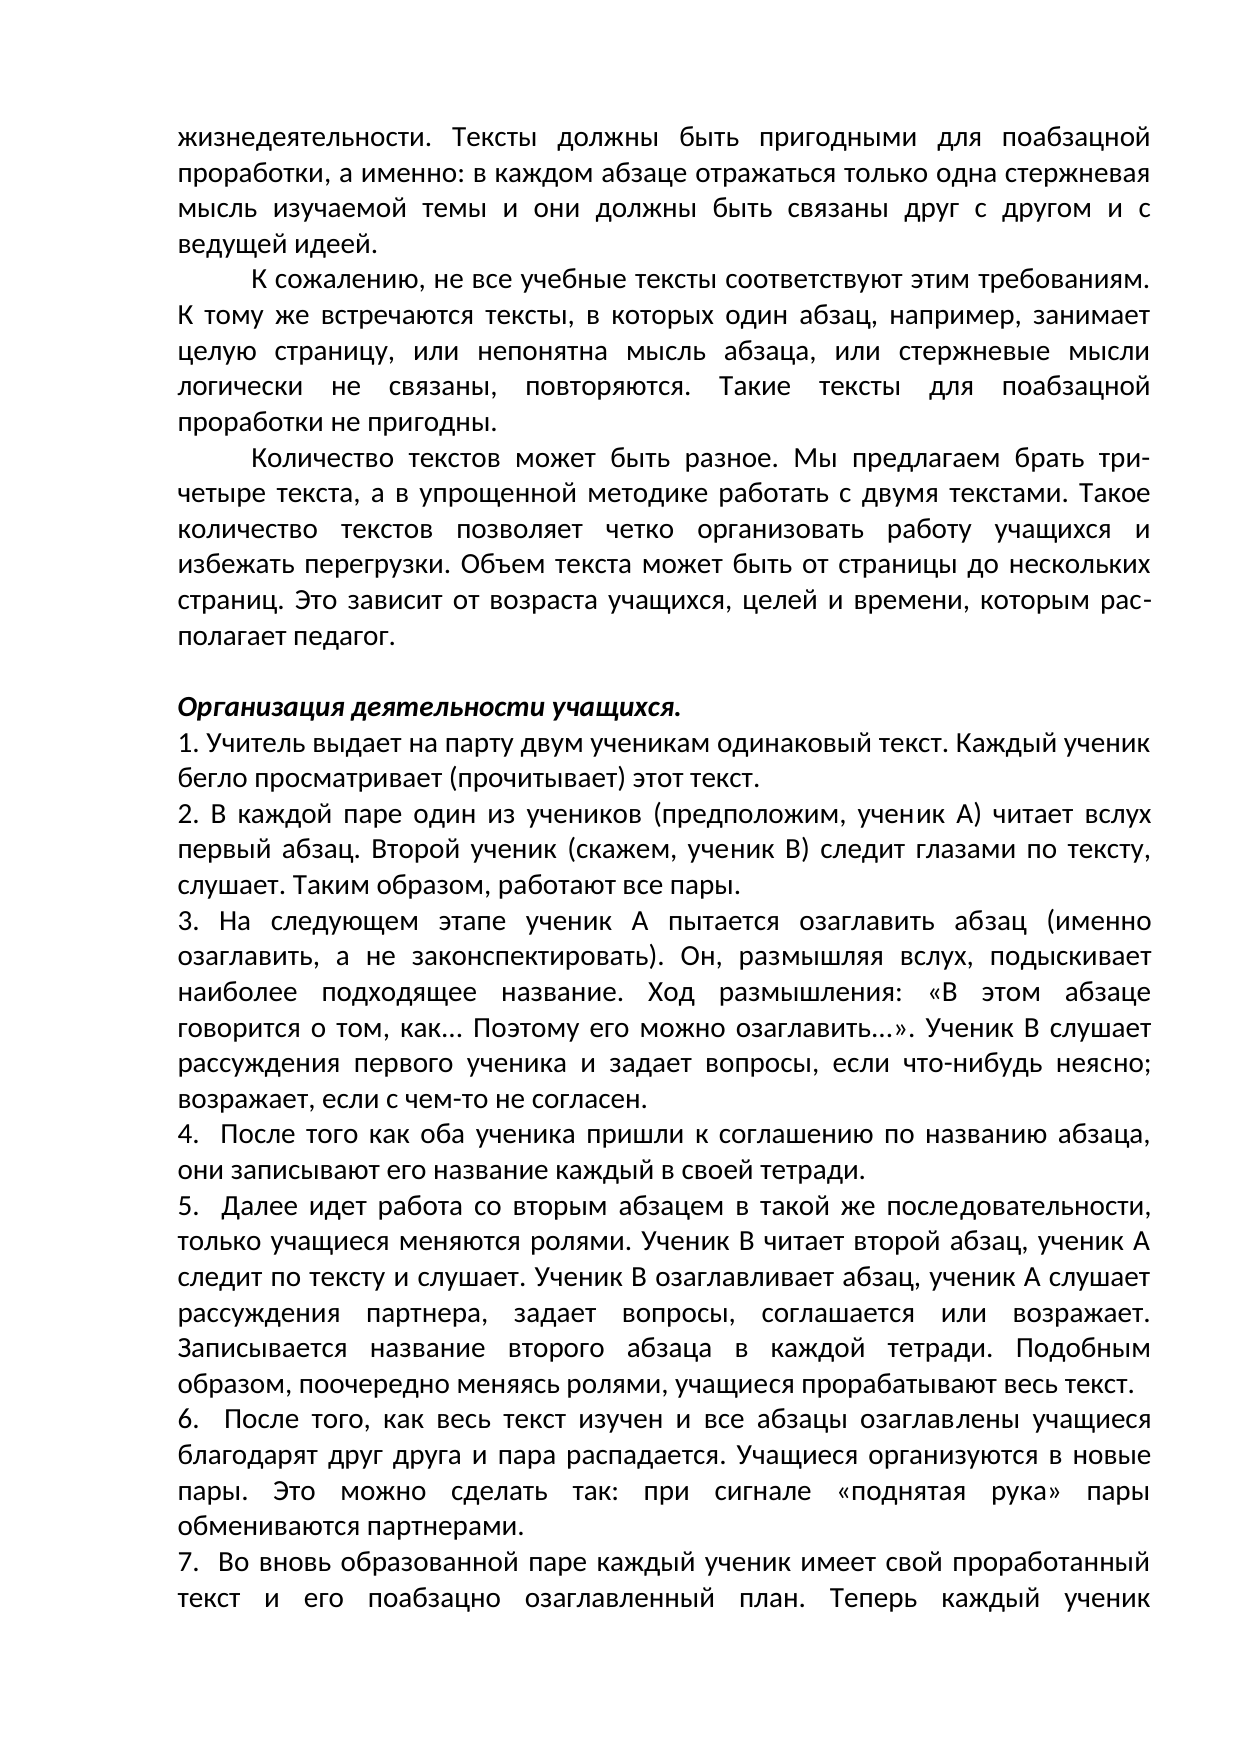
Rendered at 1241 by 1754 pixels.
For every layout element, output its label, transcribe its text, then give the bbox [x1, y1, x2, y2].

text К сожалению, не все учебные тексты соответствуют этим требованиям. К тому же встречаются тексты, в которых один абзац, например, занимает целую страницу, или непонятна мысль абзаца, или стержневые мысли логически не связаны, повторяются. Такие тексты для поабзацной проработки не пригодны. [177, 261, 1152, 439]
text Организация деятельности учащихся. [177, 688, 1152, 724]
text 5. Далее идет работа со вторым абзацем в такой же последовательности, только учащиеся меняются ролями. Ученик В читает второй абзац, ученик А следит по тексту и слушает. Ученик В озаглавливает абзац, ученик А слушает рассуждения партнера, задает вопросы, соглашается или возражает. Записывается название второго абзаца в каждой тетради. Подобным образом, поочередно меняясь ролями, учащиеся прорабатывают весь текст. [177, 1187, 1152, 1401]
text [177, 118, 1152, 261]
text Количество текстов может быть разное. Мы предлагаем брать три-четыре текста, а в упрощенной методике работать с двумя текстами. Такое количество текстов позволяет четко организовать работу учащихся и избежать перегрузки. Объем текста может быть от страницы до нескольких страниц. Это зависит от возраста учащихся, целей и времени, которым располагает педагог. [177, 439, 1152, 652]
text 3. На следующем этапе ученик А пытается озаглавить абзац (именно озаглавить, а не законспектировать). Он, размышляя вслух, подыскивает наиболее подходящее название. Ход размышления: «В этом абзаце говорится о том, как... Поэтому его можно озаглавить...». Ученик В слушает рассуждения первого ученика и задает вопросы, если что-нибудь неясно; возражает, если с чем-то не согласен. [177, 902, 1152, 1116]
text 1. Учитель выдает на парту двум ученикам одинаковый текст. Каждый ученик бегло просматривает (прочитывает) этот текст. [177, 724, 1152, 795]
text 4. После того как оба ученика пришли к соглашению по названию абзаца, они записывают его название каждый в своей тетради. [177, 1116, 1152, 1187]
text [177, 1543, 1152, 1614]
text 2. В каждой паре один из учеников (предположим, ученик А) читает вслух первый абзац. Второй ученик (скажем, ученик В) следит глазами по тексту, слушает. Таким образом, работают все пары. [177, 795, 1152, 902]
text 6. После того, как весь текст изучен и все абзацы озаглавлены учащиеся благодарят друг друга и пара распадается. Учащиеся организуются в новые пары. Это можно сделать так: при сигнале «поднятая рука» пары обмениваются партнерами. [177, 1401, 1152, 1543]
